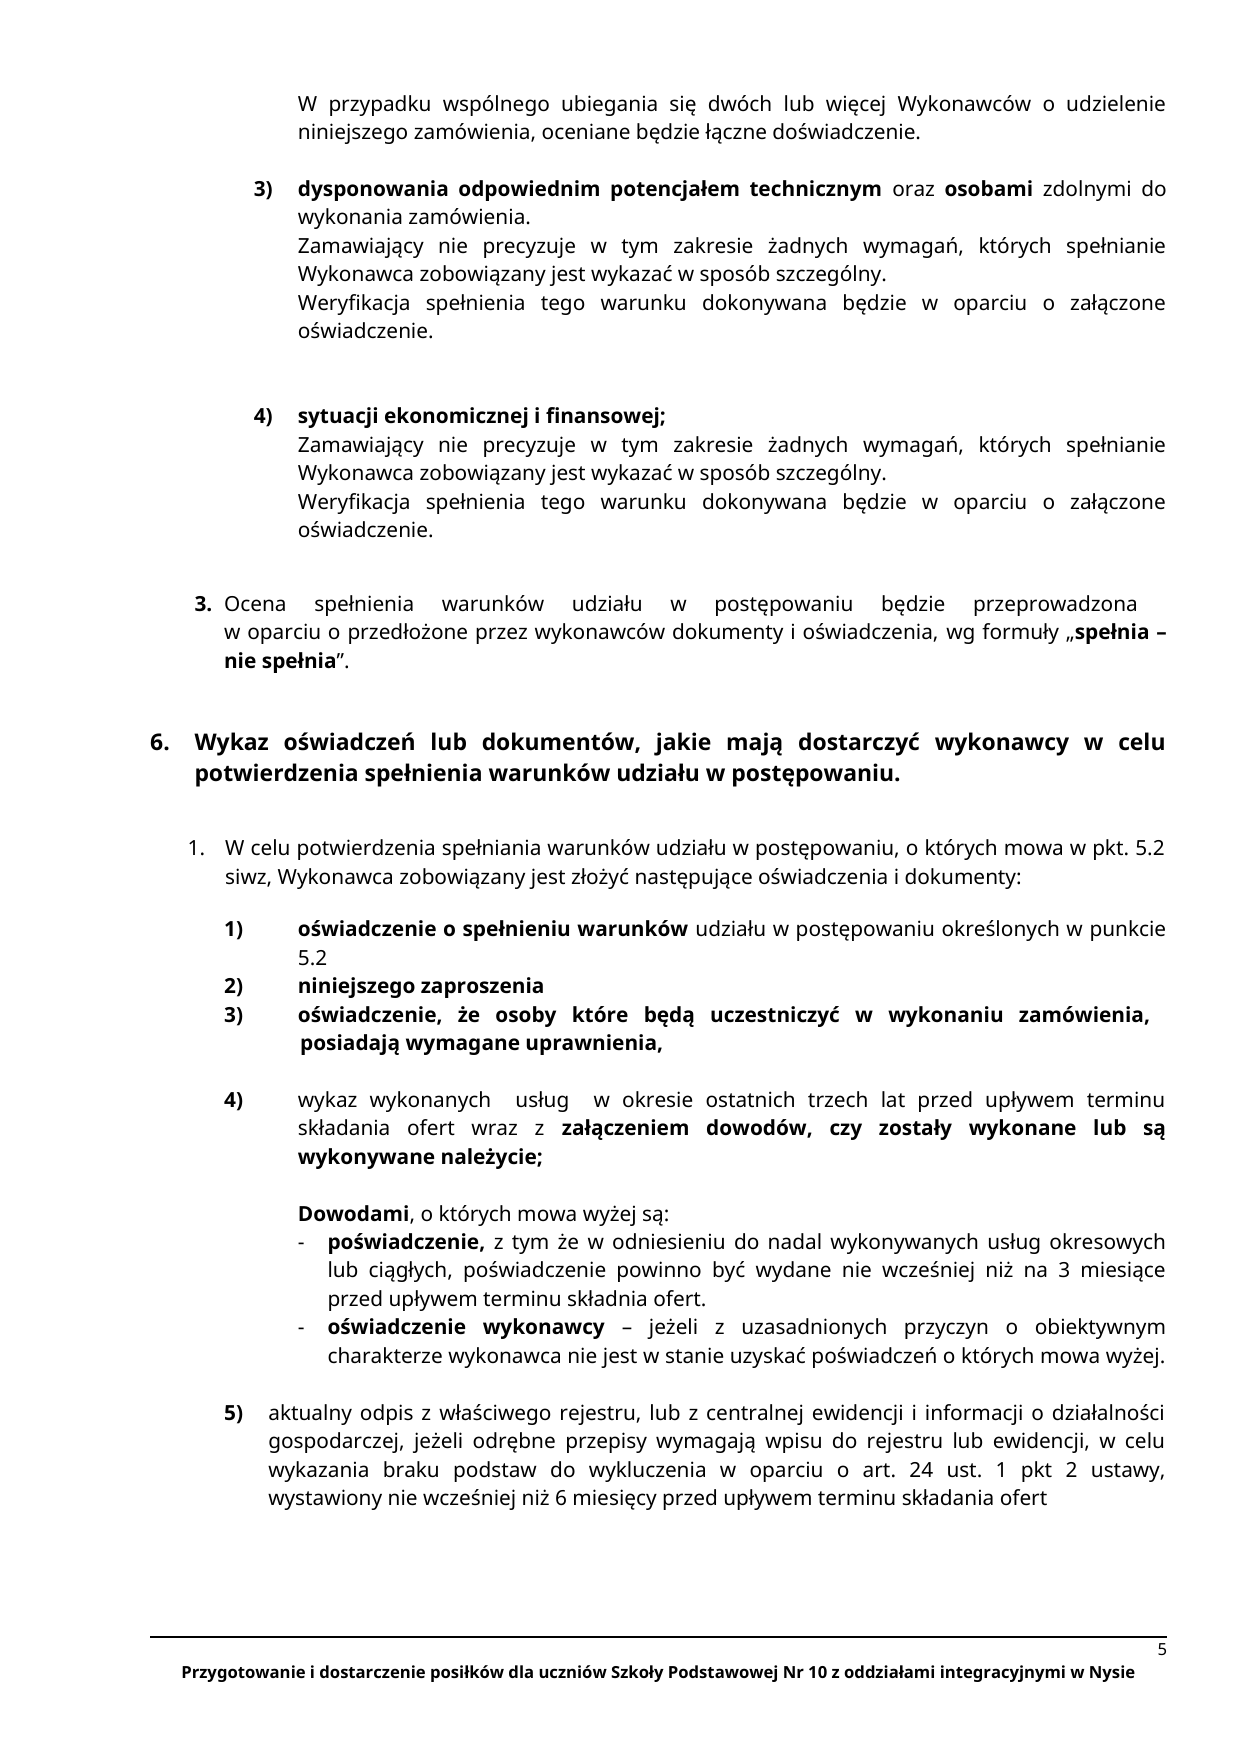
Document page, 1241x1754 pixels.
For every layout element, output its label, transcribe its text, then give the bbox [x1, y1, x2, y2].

text Zamawiający nie precyzuje w tym zakresie żadnych wymagań, których spełnianie Wykonawca zobowiązany jest wykazać w sposób szczególny. [298, 430, 1167, 487]
text - oświadczenie wykonawcy – jeżeli z uzasadnionych przyczyn o obiektywnym charakterze wykonawca nie jest w stanie uzyskać poświadczeń o których mowa wyżej. [298, 1312, 1167, 1398]
list oświadczenie, że osoby które będą uczestniczyć w wykonaniu zamówienia, posiadają wymagane uprawnienia, [224, 1000, 1167, 1057]
list niniejszego zaproszenia [224, 971, 1167, 1000]
text 3. Ocena spełnienia warunków udziału w postępowaniu będzie przeprowadzona w oparciu o przedłożone przez wykonawców dokumenty i oświadczenia, wg formuły „spełnia – nie spełnia”. [194, 589, 1167, 674]
text - poświadczenie, z tym że w odniesieniu do nadal wykonywanych usług okresowych lub ciągłych, poświadczenie powinno być wydane nie wcześniej niż na 3 miesiące przed upływem terminu składnia ofert. [298, 1227, 1167, 1312]
list dysponowania odpowiednim potencjałem technicznym oraz osobami zdolnymi do wykonania zamówienia. [253, 174, 1167, 231]
list oświadczenie o spełnieniu warunków udziału w postępowaniu określonych w punkcie 5.2 [224, 914, 1167, 971]
subtitle W celu potwierdzenia spełniania warunków udziału w postępowaniu, o których mowa w pkt. 5.2 siwz, Wykonawca zobowiązany jest złożyć następujące oświadczenia i dokumenty: [187, 833, 1167, 890]
list Zamawiający nie precyzuje w tym zakresie żadnych wymagań, których spełnianie Wykonawca zobowiązany jest wykazać w sposób szczególny. [298, 231, 1167, 288]
list wykaz wykonanych usług w okresie ostatnich trzech lat przed upływem terminu składania ofert wraz z załączeniem dowodów, czy zostały wykonane lub są wykonywane należycie; [224, 1085, 1167, 1170]
text 6. Wykaz oświadczeń lub dokumentów, jakie mają dostarczyć wykonawcy w celu potwierdzenia spełnienia warunków udziału w postępowaniu. [150, 726, 1167, 788]
text W przypadku wspólnego ubiegania się dwóch lub więcej Wykonawców o udzielenie niniejszego zamówienia, oceniane będzie łączne doświadczenie. [298, 89, 1167, 146]
text Dowodami, o których mowa wyżej są: [298, 1199, 1167, 1227]
list Weryfikacja spełnienia tego warunku dokonywana będzie w oparciu o załączone oświadczenie. [298, 288, 1167, 344]
list aktualny odpis z właściwego rejestru, lub z centralnej ewidencji i informacji o działalności gospodarczej, jeżeli odrębne przepisy wymagają wpisu do rejestru lub ewidencji, w celu wykazania braku podstaw do wykluczenia w oparciu o art. 24 ust. 1 pkt 2 ustawy, wystawiony nie wcześniej niż 6 miesięcy przed upływem terminu składania ofert [224, 1398, 1167, 1512]
list sytuacji ekonomicznej i finansowej; [253, 401, 1167, 430]
list Weryfikacja spełnienia tego warunku dokonywana będzie w oparciu o załączone oświadczenie. [298, 487, 1167, 544]
